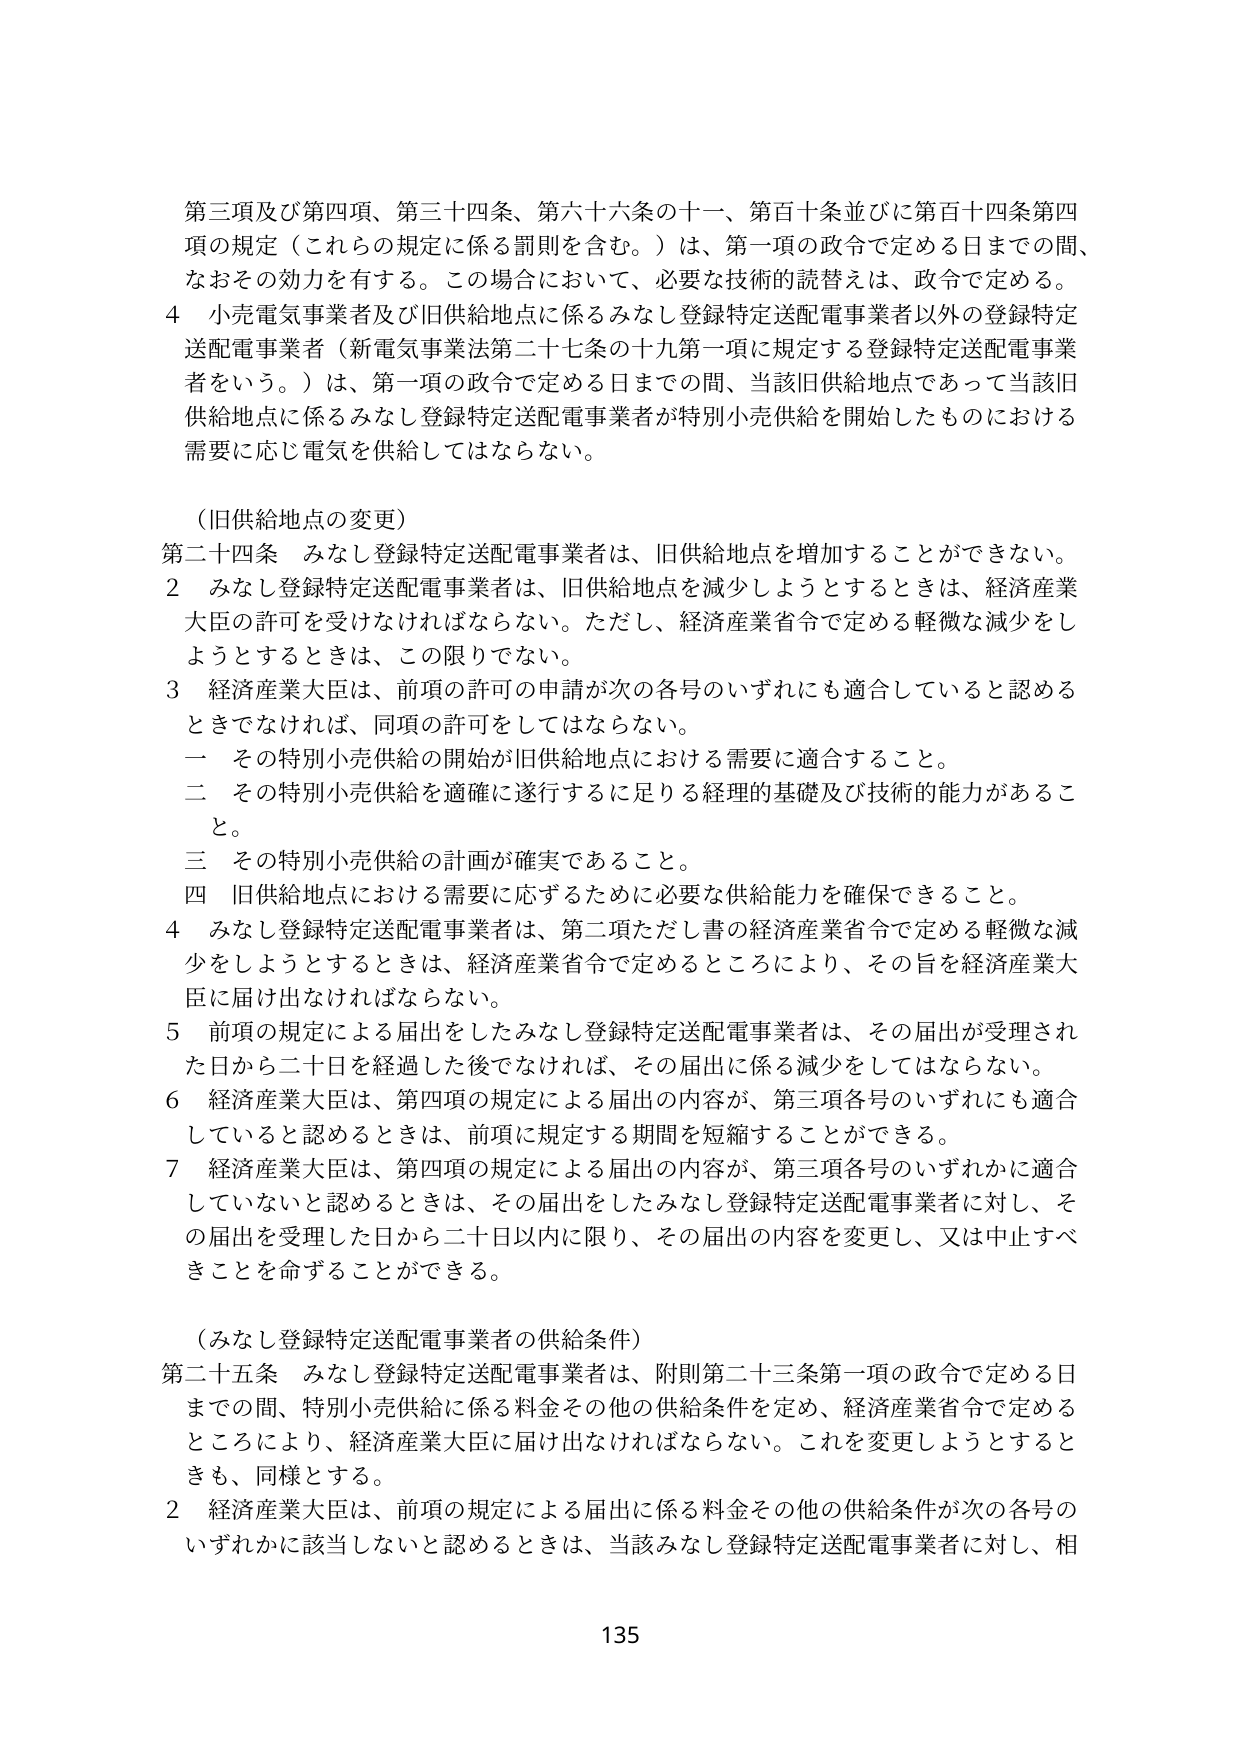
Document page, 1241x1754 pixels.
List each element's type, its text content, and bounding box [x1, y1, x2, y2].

text ４ みなし登録特定送配電事業者は、第二項ただし書の経済産業省令で定める軽微な減少をしようとするときは、経済産業省令で定めるところにより、その旨を経済産業大臣に届け出なければならない。 [161, 911, 1079, 1014]
text ４ 小売電気事業者及び旧供給地点に係るみなし登録特定送配電事業者以外の登録特定送配電事業者（新電気事業法第二十七条の十九第一項に規定する登録特定送配電事業者をいう。）は、第一項の政令で定める日までの間、当該旧供給地点であって当該旧供給地点に係るみなし登録特定送配電事業者が特別小売供給を開始したものにおける需要に応じ電気を供給してはならない。 [161, 296, 1079, 467]
text ５ 前項の規定による届出をしたみなし登録特定送配電事業者は、その届出が受理された日から二十日を経過した後でなければ、その届出に係る減少をしてはならない。 [161, 1014, 1079, 1082]
text 二 その特別小売供給を適確に遂行するに足りる経理的基礎及び技術的能力があること。 [184, 774, 1079, 843]
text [161, 1492, 1079, 1560]
text 第二十四条 みなし登録特定送配電事業者は、旧供給地点を増加することができない。 [161, 535, 1079, 569]
text 一 その特別小売供給の開始が旧供給地点における需要に適合すること。 [184, 740, 1079, 774]
text ３ 経済産業大臣は、前項の許可の申請が次の各号のいずれにも適合していると認めるときでなければ、同項の許可をしてはならない。 [161, 672, 1079, 740]
text （みなし登録特定送配電事業者の供給条件） [184, 1321, 1079, 1355]
text ２ みなし登録特定送配電事業者は、旧供給地点を減少しようとするときは、経済産業大臣の許可を受けなければならない。ただし、経済産業省令で定める軽微な減少をしようとするときは、この限りでない。 [161, 569, 1079, 672]
text ６ 経済産業大臣は、第四項の規定による届出の内容が、第三項各号のいずれにも適合していると認めるときは、前項に規定する期間を短縮することができる。 [161, 1082, 1079, 1150]
text ７ 経済産業大臣は、第四項の規定による届出の内容が、第三項各号のいずれかに適合していないと認めるときは、その届出をしたみなし登録特定送配電事業者に対し、その届出を受理した日から二十日以内に限り、その届出の内容を変更し、又は中止すべきことを命ずることができる。 [161, 1150, 1079, 1287]
text 第二十五条 みなし登録特定送配電事業者は、附則第二十三条第一項の政令で定める日までの間、特別小売供給に係る料金その他の供給条件を定め、経済産業省令で定めるところにより、経済産業大臣に届け出なければならない。これを変更しようとするときも、同様とする。 [161, 1355, 1079, 1492]
text 四 旧供給地点における需要に応ずるために必要な供給能力を確保できること。 [184, 877, 1079, 911]
text （旧供給地点の変更） [184, 501, 1079, 535]
text 三 その特別小売供給の計画が確実であること。 [184, 843, 1079, 877]
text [161, 194, 1079, 296]
